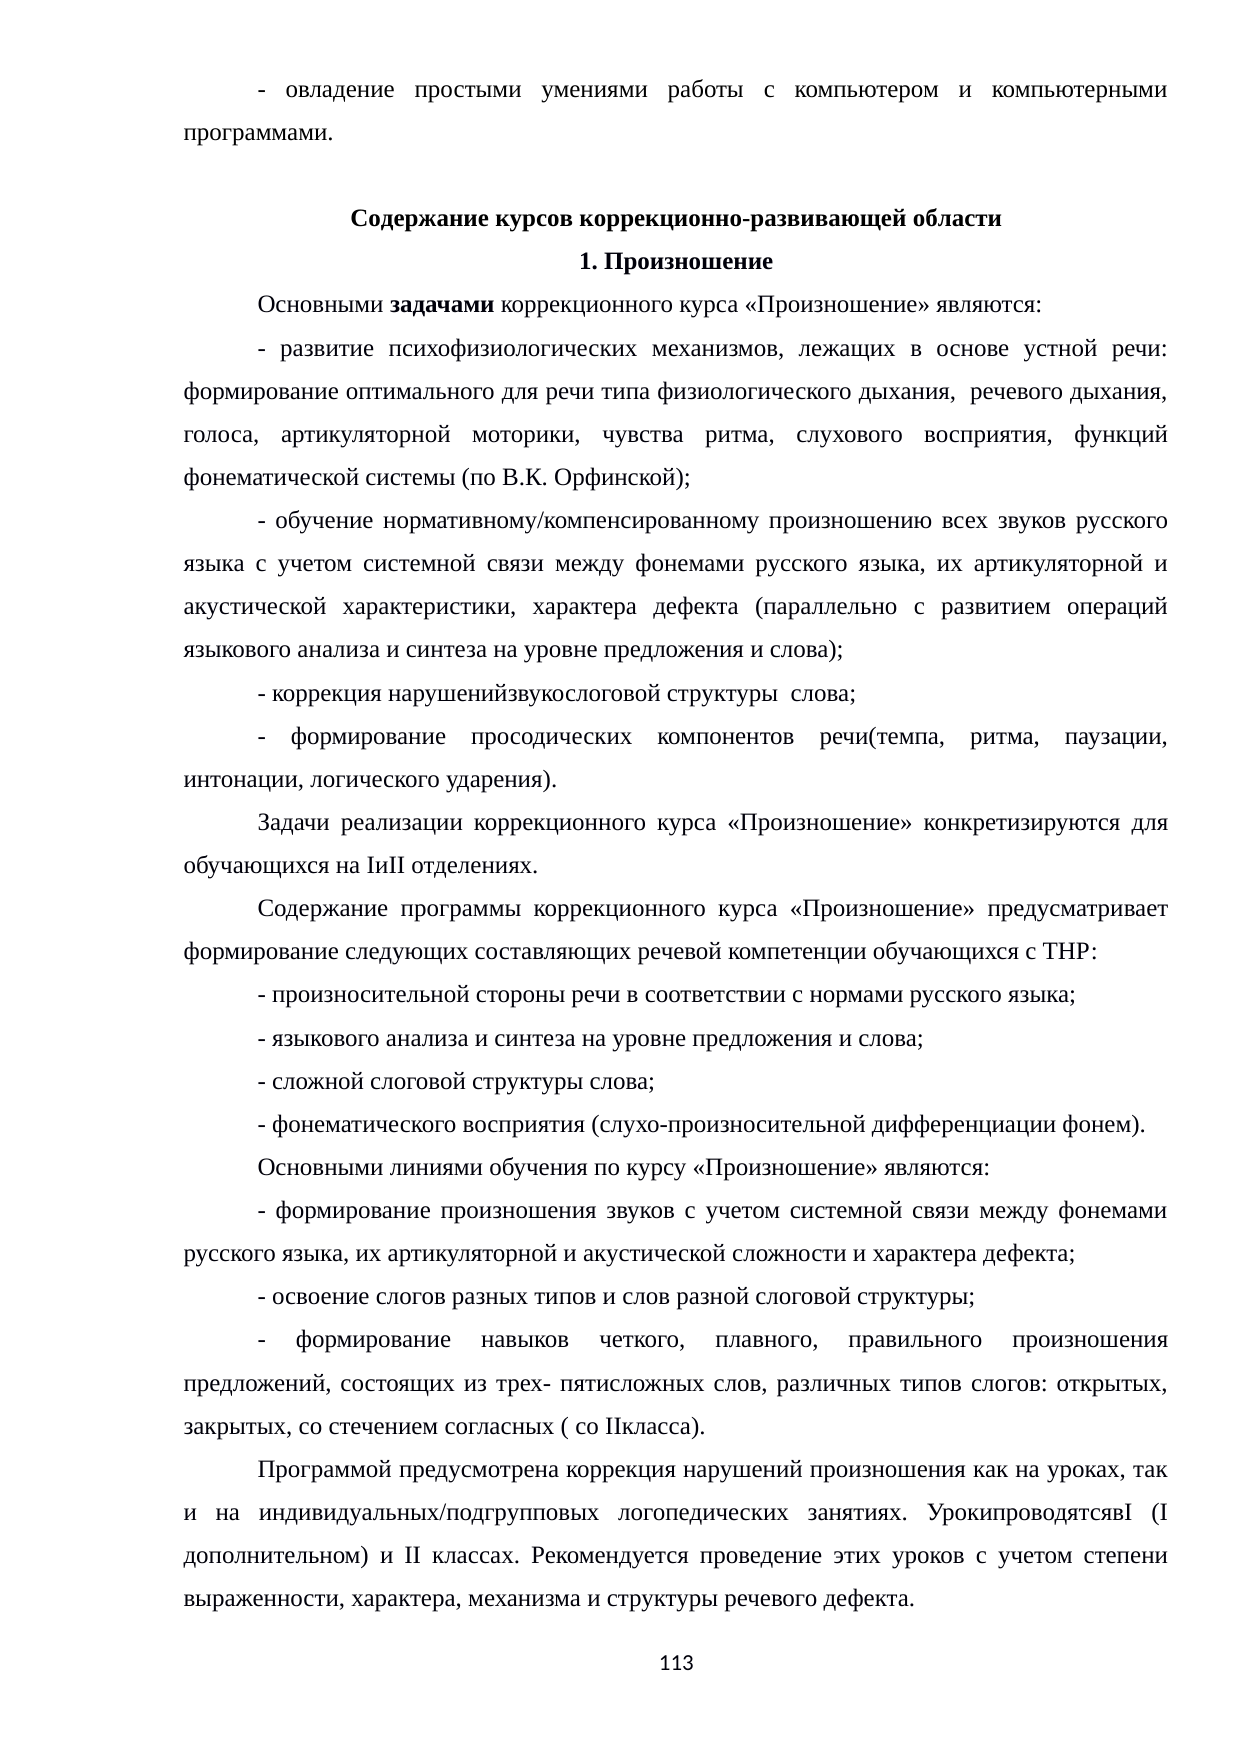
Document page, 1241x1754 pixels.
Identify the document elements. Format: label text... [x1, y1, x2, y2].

text Содержание курсов коррекционно-развивающей области [183, 203, 1169, 232]
text Задачи реализации коррекционного курса «Произношение» конкретизируются для обучающихся на IиII отделениях. [183, 807, 1169, 879]
text - языкового анализа и синтеза на уровне предложения и слова; [183, 1023, 1169, 1051]
text - произносительной стороны речи в соответствии с нормами русского языка; [183, 979, 1169, 1008]
text - сложной слоговой структуры слова; [183, 1066, 1169, 1094]
text - обучение нормативному/компенсированному произношению всех звуков русского языка с учетом системной связи между фонемами русского языка, их артикуляторной и акустической характеристики, характера дефекта (параллельно с развитием операций языкового анализа и синтеза на уровне предложения и слова); [183, 505, 1169, 663]
text - коррекция нарушенийзвукослоговой структуры слова; [183, 678, 1169, 706]
text - фонематического восприятия (слухо-произносительной дифференциации фонем). [183, 1109, 1169, 1138]
text Содержание программы коррекционного курса «Произношение» предусматривает формирование следующих составляющих речевой компетенции обучающихся с ТНР: [183, 893, 1169, 965]
text Программой предусмотрена коррекция нарушений произношения как на уроках, так и на индивидуальных/подгрупповых логопедических занятиях. УрокипроводятсявI (I дополнительном) и II классах. Рекомендуется проведение этих уроков с учетом степени выраженности, характера, механизма и структуры речевого дефекта. [183, 1454, 1169, 1612]
text - освоение слогов разных типов и слов разной слоговой структуры; [183, 1281, 1169, 1310]
text - формирование навыков четкого, плавного, правильного произношения предложений, состоящих из трех- пятисложных слов, различных типов слогов: открытых, закрытых, со стечением согласных ( со IIкласса). [183, 1324, 1169, 1439]
text Основными задачами коррекционного курса «Произношение» являются: [183, 289, 1169, 318]
text - формирование произношения звуков с учетом системной связи между фонемами русского языка, их артикуляторной и акустической сложности и характера дефекта; [183, 1195, 1169, 1267]
text Основными линиями обучения по курсу «Произношение» являются: [183, 1152, 1169, 1181]
text 1. Произношение [183, 246, 1169, 275]
text - развитие психофизиологических механизмов, лежащих в основе устной речи: формирование оптимального для речи типа физиологического дыхания, речевого дыхания, голоса, артикуляторной моторики, чувства ритма, слухового восприятия, функций фонематической системы (по В.К. Орфинской); [183, 333, 1169, 491]
text - овладение простыми умениями работы с компьютером и компьютерными программами. [183, 74, 1169, 146]
text - формирование просодических компонентов речи(темпа, ритма, паузации, интонации, логического ударения). [183, 721, 1169, 793]
